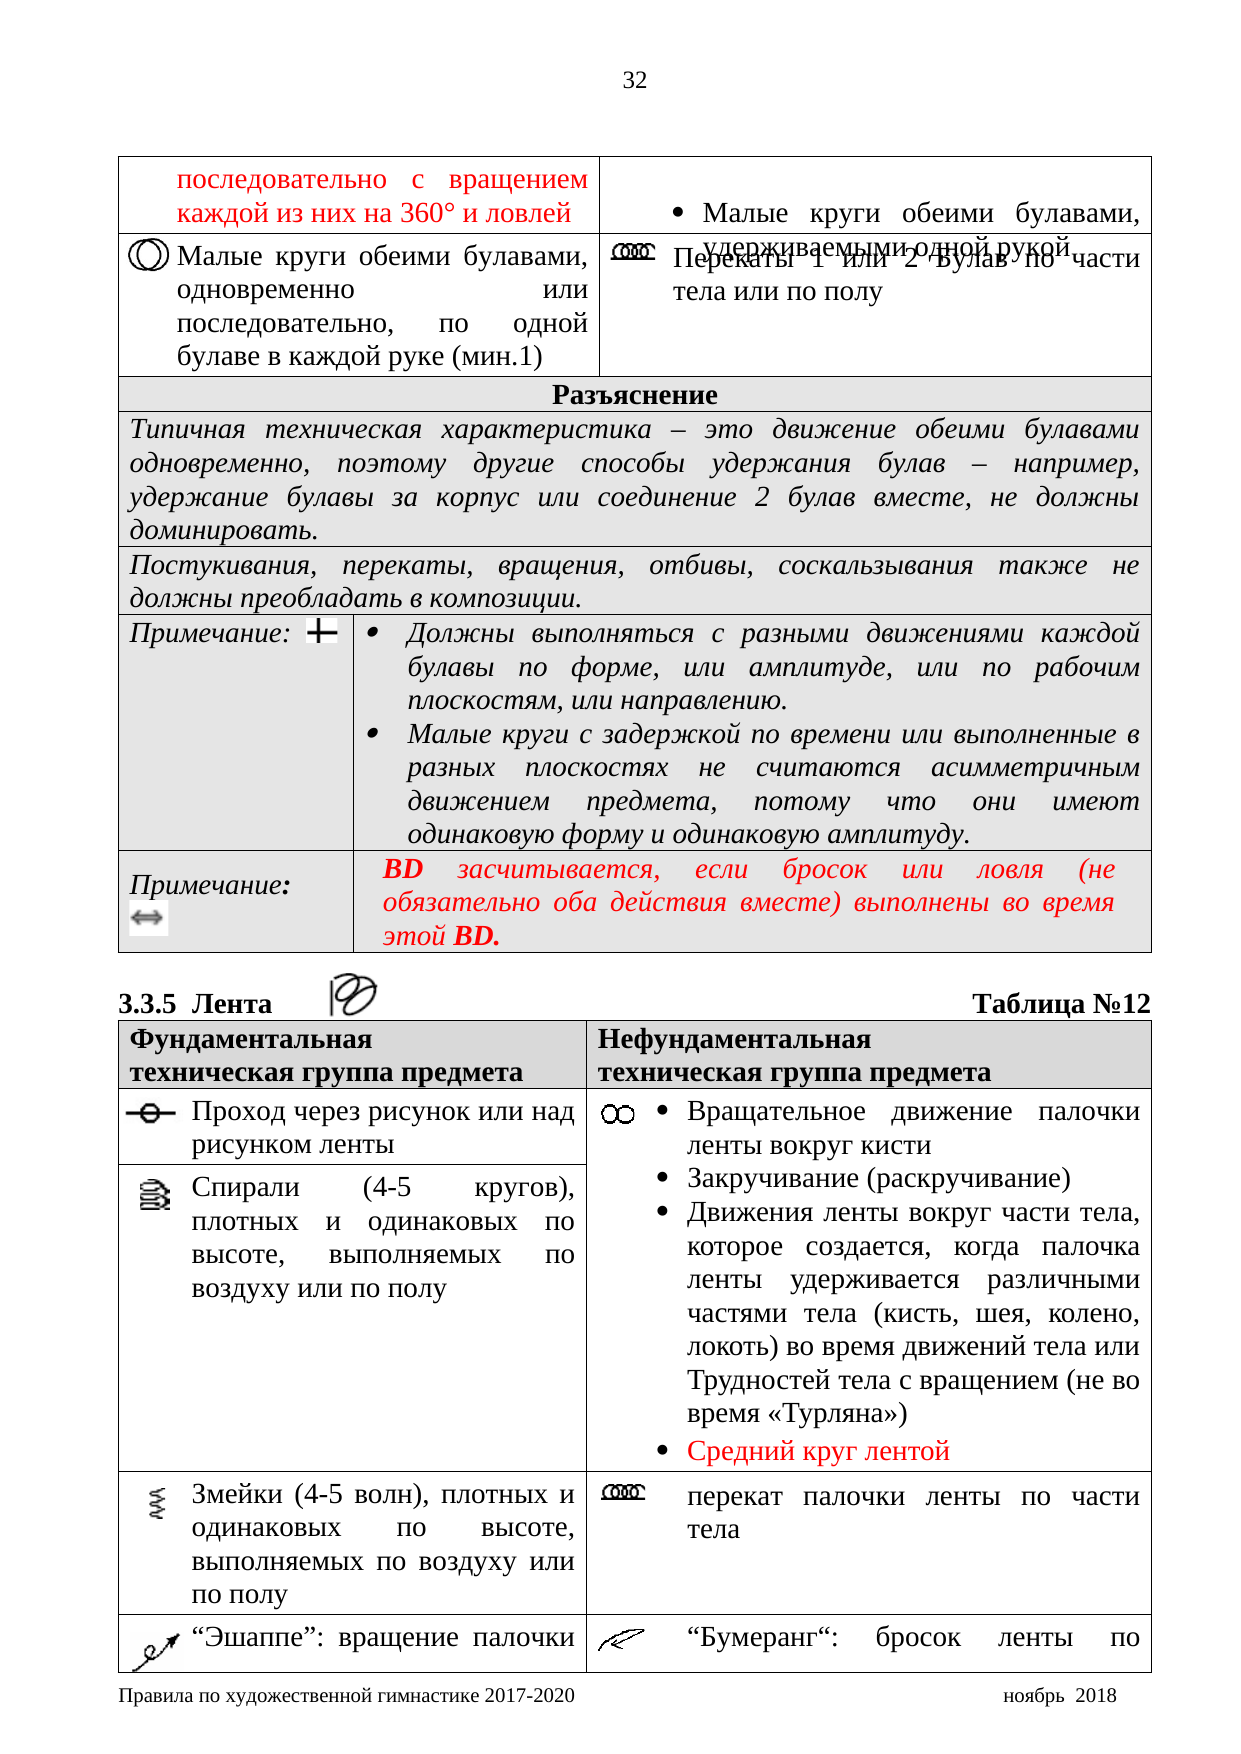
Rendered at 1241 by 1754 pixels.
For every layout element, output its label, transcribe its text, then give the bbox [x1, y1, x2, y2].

table_header Нефундаментальная техническая группа предмета [587, 1021, 1151, 1088]
picture [610, 243, 656, 260]
table_cell перекат палочки ленты по части тела [587, 1472, 1151, 1614]
table_header Фундаментальная техническая группа предмета [119, 1021, 586, 1088]
table_cell Разъяснение [119, 377, 1151, 411]
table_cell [119, 1615, 586, 1672]
table_cell Вращательное движение палочки ленты вокруг кисти Закручивание (раскручивание) Движения ленты вокруг части тела, которое создается, когда палочка ленты удерживается различными частями тела (кисть, шея, колено, локоть) во время движений тела или Трудностей тела с вращением (не во время «Турляна») Средний круг лентой [587, 1089, 1151, 1471]
picture [596, 1626, 646, 1658]
table_cell Примечание: [119, 851, 353, 952]
picture [601, 1484, 646, 1500]
text 3.3.5 Лента Таблица №12 [118, 986, 1152, 1020]
table_cell Постукивания, перекаты, вращения, отбивы, соскальзывания также не должны преобладать в композиции. [119, 547, 1151, 614]
table_cell Малые круги обеими булавами, одновременно или последовательно, по одной булаве в каждой руке (мин.1) [119, 234, 599, 376]
table_cell Типичная техническая характеристика – это движение обеими булавами одновременно, поэтому другие способы удержания булав – например, удержание булавы за корпус или соединение 2 булав вместе, не должны доминировать. [119, 412, 1151, 546]
picture [599, 1103, 635, 1130]
table_cell Спирали (4-5 кругов), плотных и одинаковых по высоте, выполняемых по воздуху или по полу [119, 1165, 586, 1471]
table_cell Должны выполняться с разными движениями каждой булавы по форме, или амплитуде, или по рабочим плоскостям, или направлению. Малые круги с задержкой по времени или выполненные в разных плоскостях не считаются асимметричным движением предмета, потому что они имеют одинаковую форму и одинаковую амплитуду. [354, 615, 1151, 850]
table_cell Проход через рисунок или над рисунком ленты [119, 1089, 586, 1164]
picture [149, 1488, 166, 1519]
table_cell Перекаты 1 или 2 Булав по части тела или по полу [600, 234, 1151, 376]
table_cell BD засчитывается, если бросок или ловля (не обязательно оба действия вместе) выполнены во время этой BD. [354, 851, 1151, 952]
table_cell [587, 1615, 1151, 1672]
table_cell Примечание: [119, 615, 353, 850]
picture [306, 618, 338, 643]
picture [140, 1179, 170, 1210]
picture [123, 1097, 184, 1130]
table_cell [119, 157, 599, 232]
table_cell Змейки (4-5 волн), плотных и одинаковых по высоте, выполняемых по воздуху или по полу [119, 1472, 586, 1614]
picture [129, 900, 169, 936]
picture [125, 237, 173, 272]
